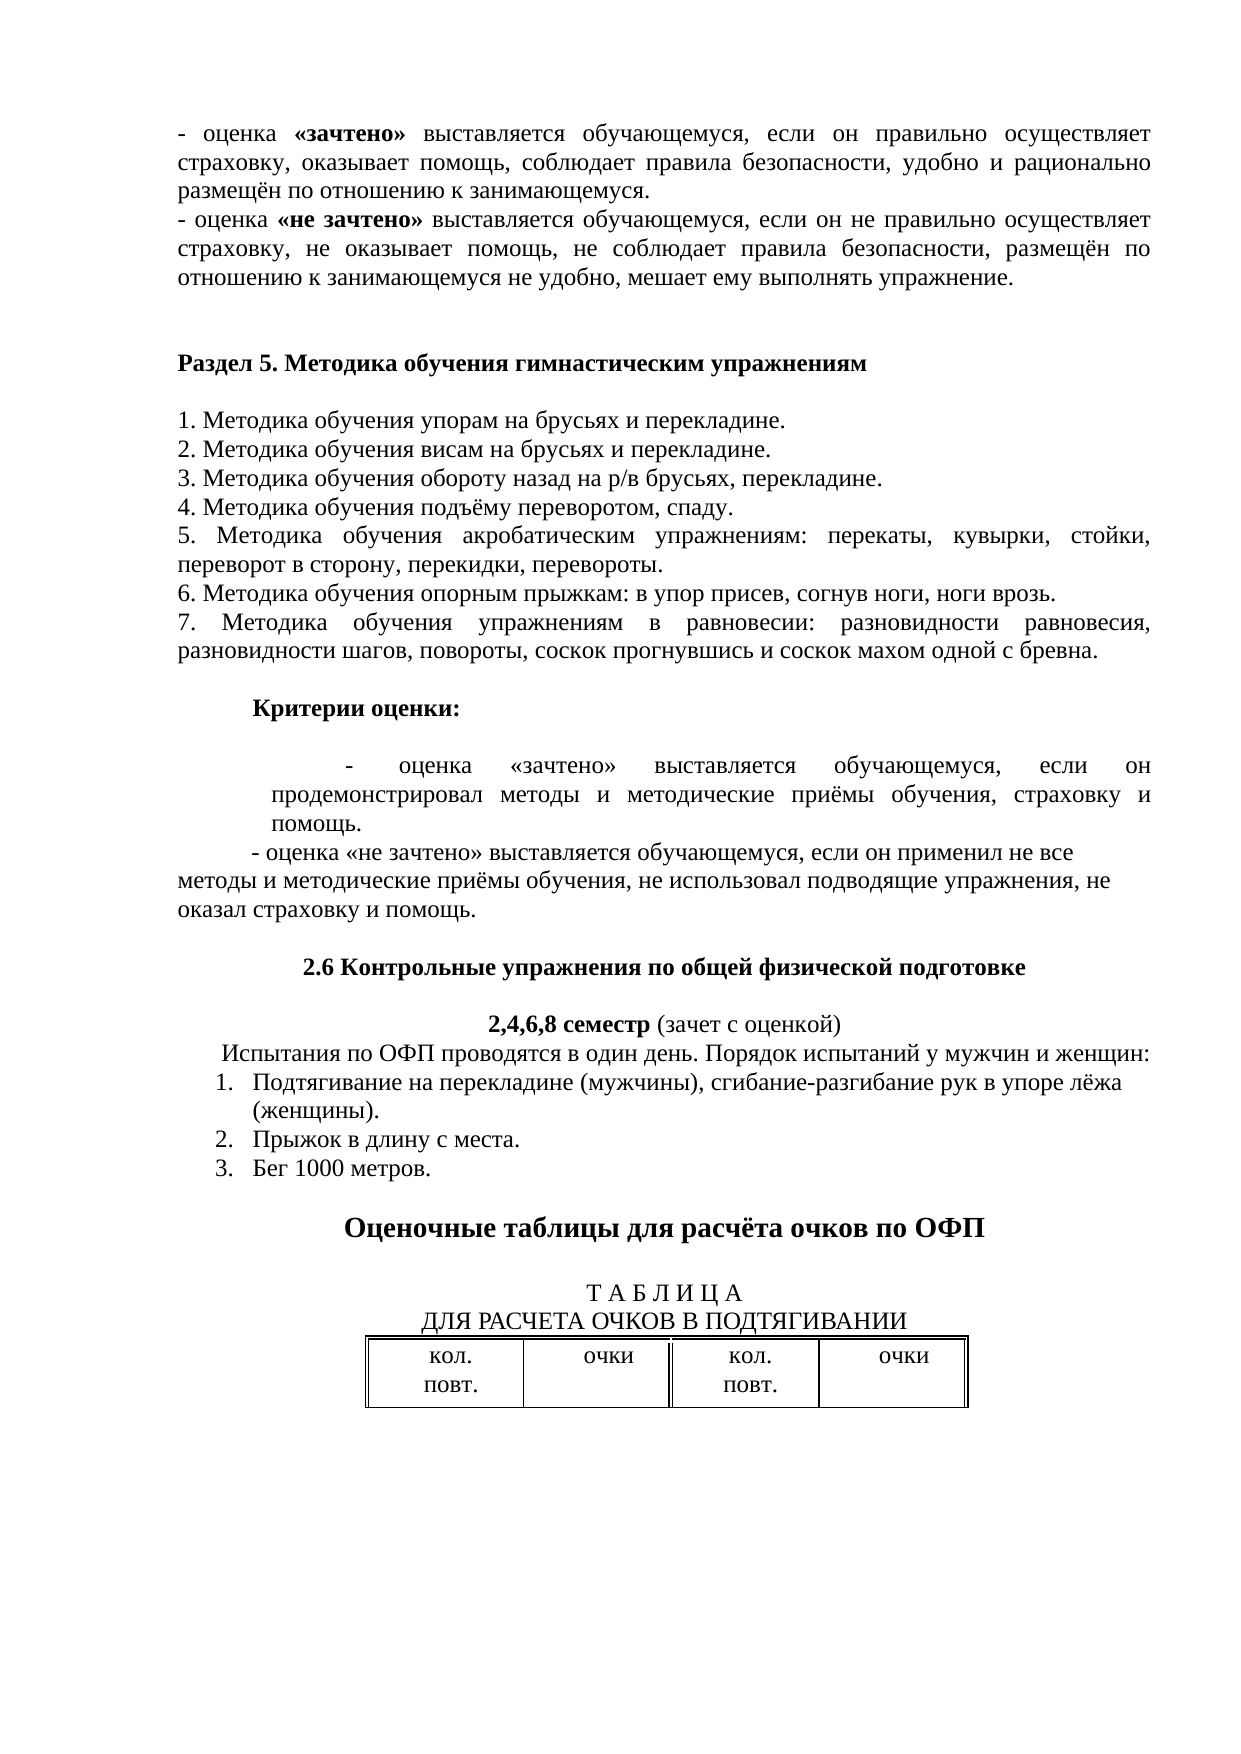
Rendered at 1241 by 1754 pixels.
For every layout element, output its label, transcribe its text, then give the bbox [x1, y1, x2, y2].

text 2,4,6,8 семестр (зачет с оценкой) [177, 1009, 1152, 1038]
text - оценка «зачтено» выставляется обучающемуся, если он правильно осуществляет страховку, оказывает помощь, соблюдает правила безопасности, удобно и рационально размещён по отношению к занимающемуся. [177, 118, 1152, 204]
text 6. Методика обучения опорным прыжкам: в упор присев, согнув ноги, ноги врозь. [177, 578, 1152, 607]
text 5. Методика обучения акробатическим упражнениям: перекаты, кувырки, стойки, переворот в сторону, перекидки, перевороты. [177, 521, 1152, 578]
text 7. Методика обучения упражнениям в равновесии: разновидности равновесия, разновидности шагов, повороты, соскок прогнувшись и соскок махом одной с бревна. [177, 607, 1152, 664]
text - оценка «не зачтено» выставляется обучающемуся, если он не правильно осуществляет страховку, не оказывает помощь, не соблюдает правила безопасности, размещён по отношению к занимающемуся не удобно, мешает ему выполнять упражнение. [177, 204, 1152, 291]
text Т А Б Л И Ц А [177, 1278, 1152, 1306]
text Критерии оценки: [177, 693, 1152, 722]
text 1. Методика обучения упорам на брусьях и перекладине. [177, 406, 1152, 434]
text 2. Методика обучения висам на брусьях и перекладине. [177, 434, 1152, 463]
list оценка «зачтено» выставляется обучающемуся, если он продемонстрировал методы и методические приёмы обучения, страховку и помощь. [271, 751, 1152, 837]
text 2.6 Контрольные упражнения по общей физической подготовке [177, 952, 1152, 981]
table_header очки [523, 1337, 671, 1407]
table_header очки [820, 1340, 964, 1407]
text Испытания по ОФП проводятся в один день. Порядок испытаний у мужчин и женщин: [177, 1038, 1152, 1067]
text ДЛЯ РАСЧЕТА ОЧКОВ В ПОДТЯГИВАНИИ [177, 1306, 1152, 1335]
text Раздел 5. Методика обучения гимнастическим упражнениям [177, 348, 1034, 377]
text 3. Методика обучения обороту назад на р/в брусьях, перекладине. [177, 463, 1152, 492]
text - оценка «не зачтено» выставляется обучающемуся, если он применил не все методы и методические приёмы обучения, не использовал подводящие упражнения, не оказал страховку и помощь. [177, 837, 1152, 923]
table_header кол. повт. [671, 1339, 818, 1407]
table_header кол. повт. [369, 1340, 523, 1407]
text 4. Методика обучения подъёму переворотом, спаду. [177, 492, 1152, 521]
text Оценочные таблицы для расчёта очков по ОФП [177, 1211, 1152, 1244]
list Прыжок в длину с места. [215, 1124, 1152, 1153]
list Подтягивание на перекладине (мужчины), сгибание-разгибание рук в упоре лёжа (женщины). [215, 1067, 1152, 1124]
list Бег . [215, 1153, 1152, 1182]
